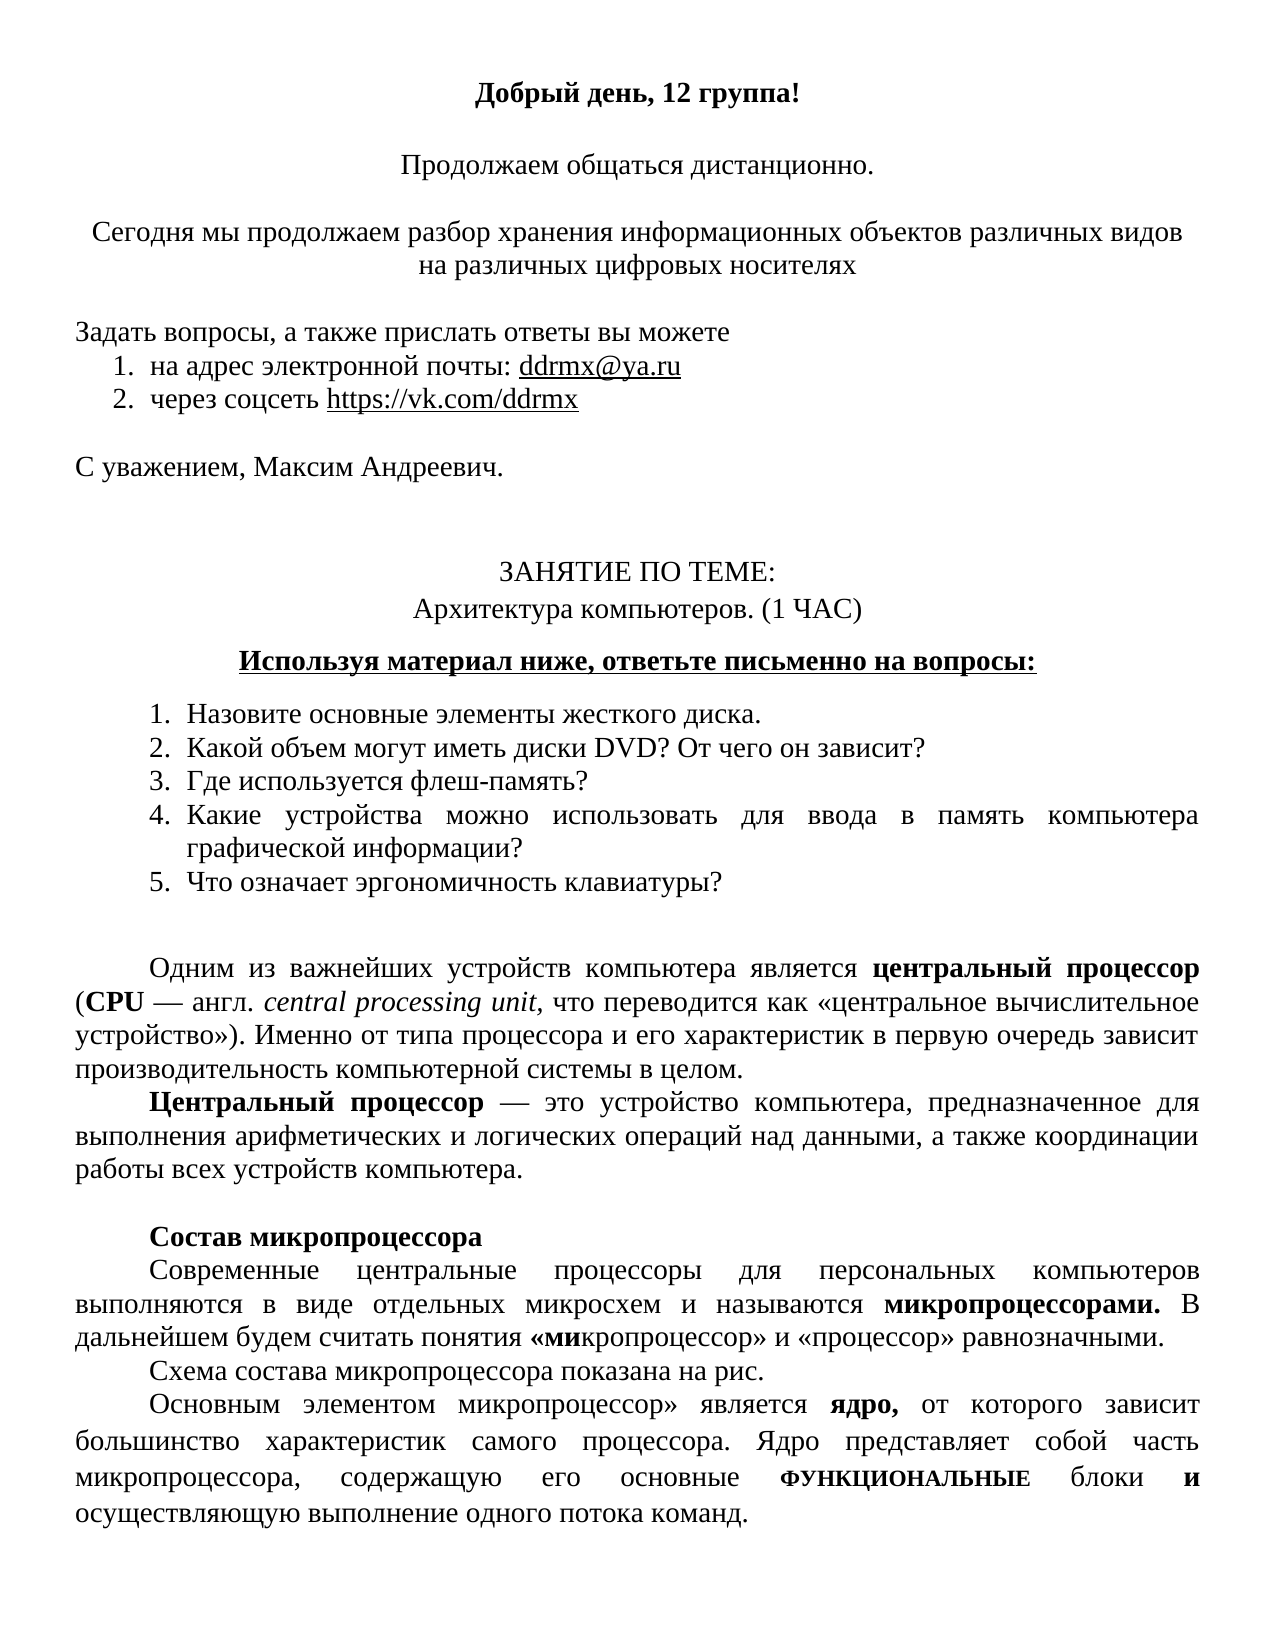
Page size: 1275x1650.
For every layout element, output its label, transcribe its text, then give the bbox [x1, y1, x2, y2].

text С уважением, Максим Андреевич. [75, 449, 1200, 482]
list на адрес электронной почты: ddrmx@ya.ru [112, 348, 1200, 382]
list Что означает эргономичность клавиатуры? [149, 864, 1200, 898]
list через соцсеть https://vk.com/ddrmx [112, 382, 1200, 415]
text Состав микропроцессора [75, 1219, 1200, 1252]
text Современные центральные процессоры для персональных компьютеров выполняются в виде отдельных микросхем и называются микропроцессорами. В дальнейшем будем считать понятия «микропроцессор» и «процессор» равнозначными. [75, 1252, 1200, 1353]
list Где используется флеш-память? [149, 763, 1200, 797]
list Назовите основные элементы жесткого диска. [149, 696, 1200, 730]
text Основным элементом микропроцессор» является ядро, от которого зависит большинство характеристик самого процессора. Ядро представляет собой часть микропроцессора, содержащую его основные функциональные блоки и осуществляющую выполнение одного потока команд. [75, 1386, 1200, 1528]
text Одним из важнейших устройств компьютера является центральный процессор (CPU — англ. central processing unit, что переводится как «центральное вычислительное устройство»). Именно от типа процессора и его характеристик в первую очередь зависит производительность компьютерной системы в целом. [75, 950, 1200, 1084]
text Используя материал ниже, ответьте письменно на вопросы: [75, 643, 1200, 677]
text Продолжаем общаться дистанционно. [75, 147, 1200, 180]
text Центральный процессор — это устройство компьютера, предназначенное для выполнения арифметических и логических операций над данными, а также координации работы всех устройств компьютера. [75, 1084, 1200, 1185]
list Какой объем могут иметь диски DVD? От чего он зависит? [149, 730, 1200, 763]
text Задать вопросы, а также прислать ответы вы можете [75, 314, 1200, 348]
text Добрый день, 12 группа! [75, 75, 1200, 108]
text ЗАНЯТИЕ ПО ТЕМЕ: [75, 554, 1200, 588]
list Какие устройства можно использовать для ввода в память компьютера графической информации? [149, 797, 1200, 864]
text Архитектура компьютеров. (1 ЧАС) [75, 591, 1200, 624]
text Сегодня мы продолжаем разбор хранения информационных объектов различных видов на различных цифровых носителях [75, 214, 1200, 281]
text Схема состава микропроцессора показана на рис. [75, 1353, 1200, 1386]
